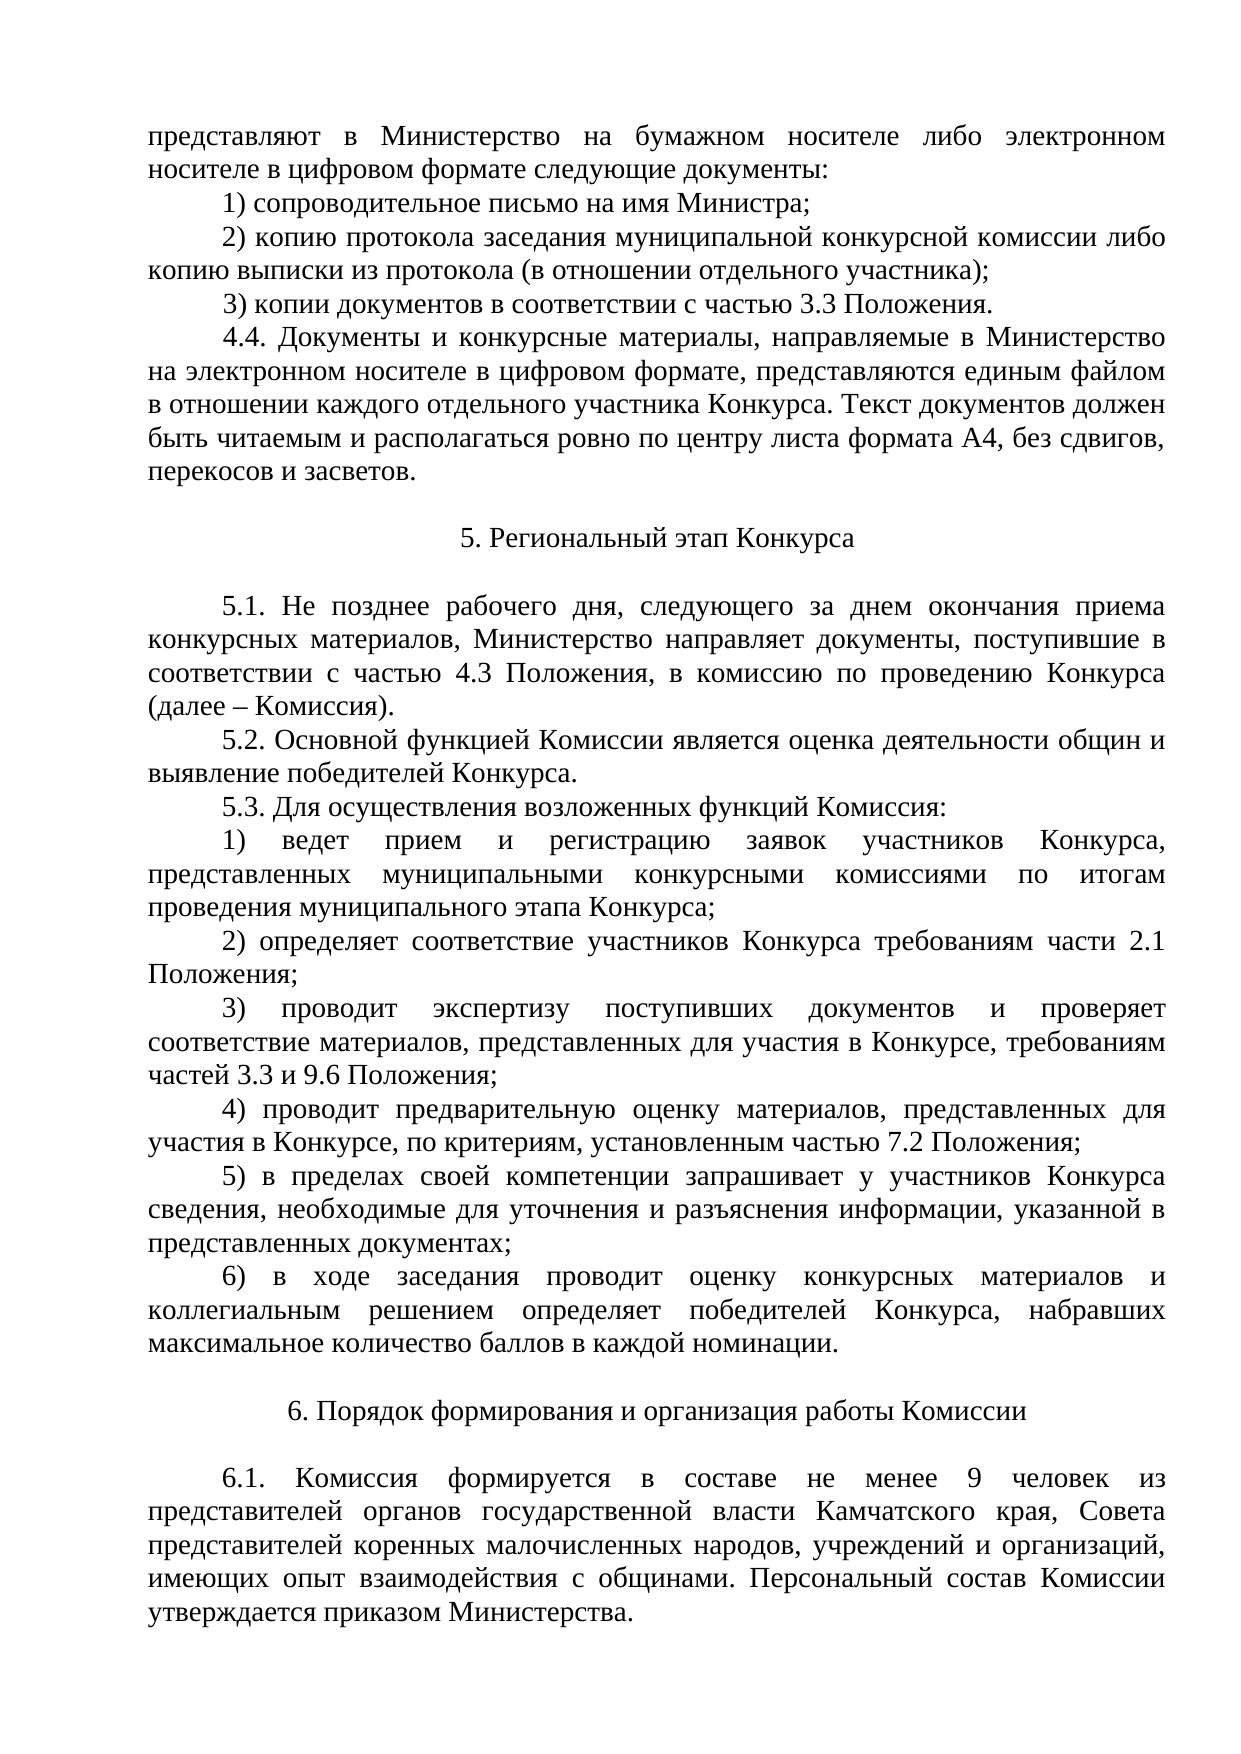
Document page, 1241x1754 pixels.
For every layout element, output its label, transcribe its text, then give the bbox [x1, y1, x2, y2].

text 5) в пределах своей компетенции запрашивает у участников Конкурса сведения, необходимые для уточнения и разъяснения информации, указанной в представленных документах; [148, 1158, 1167, 1258]
text 1) сопроводительное письмо на имя Министра; [148, 185, 1167, 219]
text 3) проводит экспертизу поступивших документов и проверяет соответствие материалов, представленных для участия в Конкурсе, требованиям частей 3.3 и 9.6 Положения; [148, 990, 1167, 1091]
text 4) проводит предварительную оценку материалов, представленных для участия в Конкурсе, по критериям, установленным частью 7.2 Положения; [148, 1091, 1167, 1158]
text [148, 118, 1167, 185]
text 5.1. Не позднее рабочего дня, следующего за днем окончания приема конкурсных материалов, Министерство направляет документы, поступившие в соответствии с частью 4.3 Положения, в комиссию по проведению Конкурса (далее – Комиссия). [148, 588, 1167, 722]
text 6.1. Комиссия формируется в составе не менее 9 человек из представителей органов государственной власти Камчатского края, Совета представителей коренных малочисленных народов, учреждений и организаций, имеющих опыт взаимодействия с общинами. Персональный состав Комиссии утверждается приказом Министерства. [148, 1460, 1167, 1627]
text 5.2. Основной функцией Комиссии является оценка деятельности общин и выявление победителей Конкурса. [148, 722, 1167, 789]
text 5.3. Для осуществления возложенных функций Комиссия: [148, 789, 1167, 822]
text 2) определяет соответствие участников Конкурса требованиям части 2.1 Положения; [148, 923, 1167, 990]
text 3) копии документов в соответствии с частью 3.3 Положения. [148, 286, 1167, 319]
text 6. Порядок формирования и организация работы Комиссии [148, 1393, 1167, 1426]
text 4.4. Документы и конкурсные материалы, направляемые в Министерство на электронном носителе в цифровом формате, представляются единым файлом в отношении каждого отдельного участника Конкурса. Текст документов должен быть читаемым и располагаться ровно по центру листа формата А4, без сдвигов, перекосов и засветов. [148, 319, 1167, 487]
text 5. Региональный этап Конкурса [148, 521, 1167, 554]
text 2) копию протокола заседания муниципальной конкурсной комиссии либо копию выписки из протокола (в отношении отдельного участника); [148, 219, 1167, 286]
text 1) ведет прием и регистрацию заявок участников Конкурса, представленных муниципальными конкурсными комиссиями по итогам проведения муниципального этапа Конкурса; [148, 822, 1167, 923]
text 6) в ходе заседания проводит оценку конкурсных материалов и коллегиальным решением определяет победителей Конкурса, набравших максимальное количество баллов в каждой номинации. [148, 1258, 1167, 1359]
